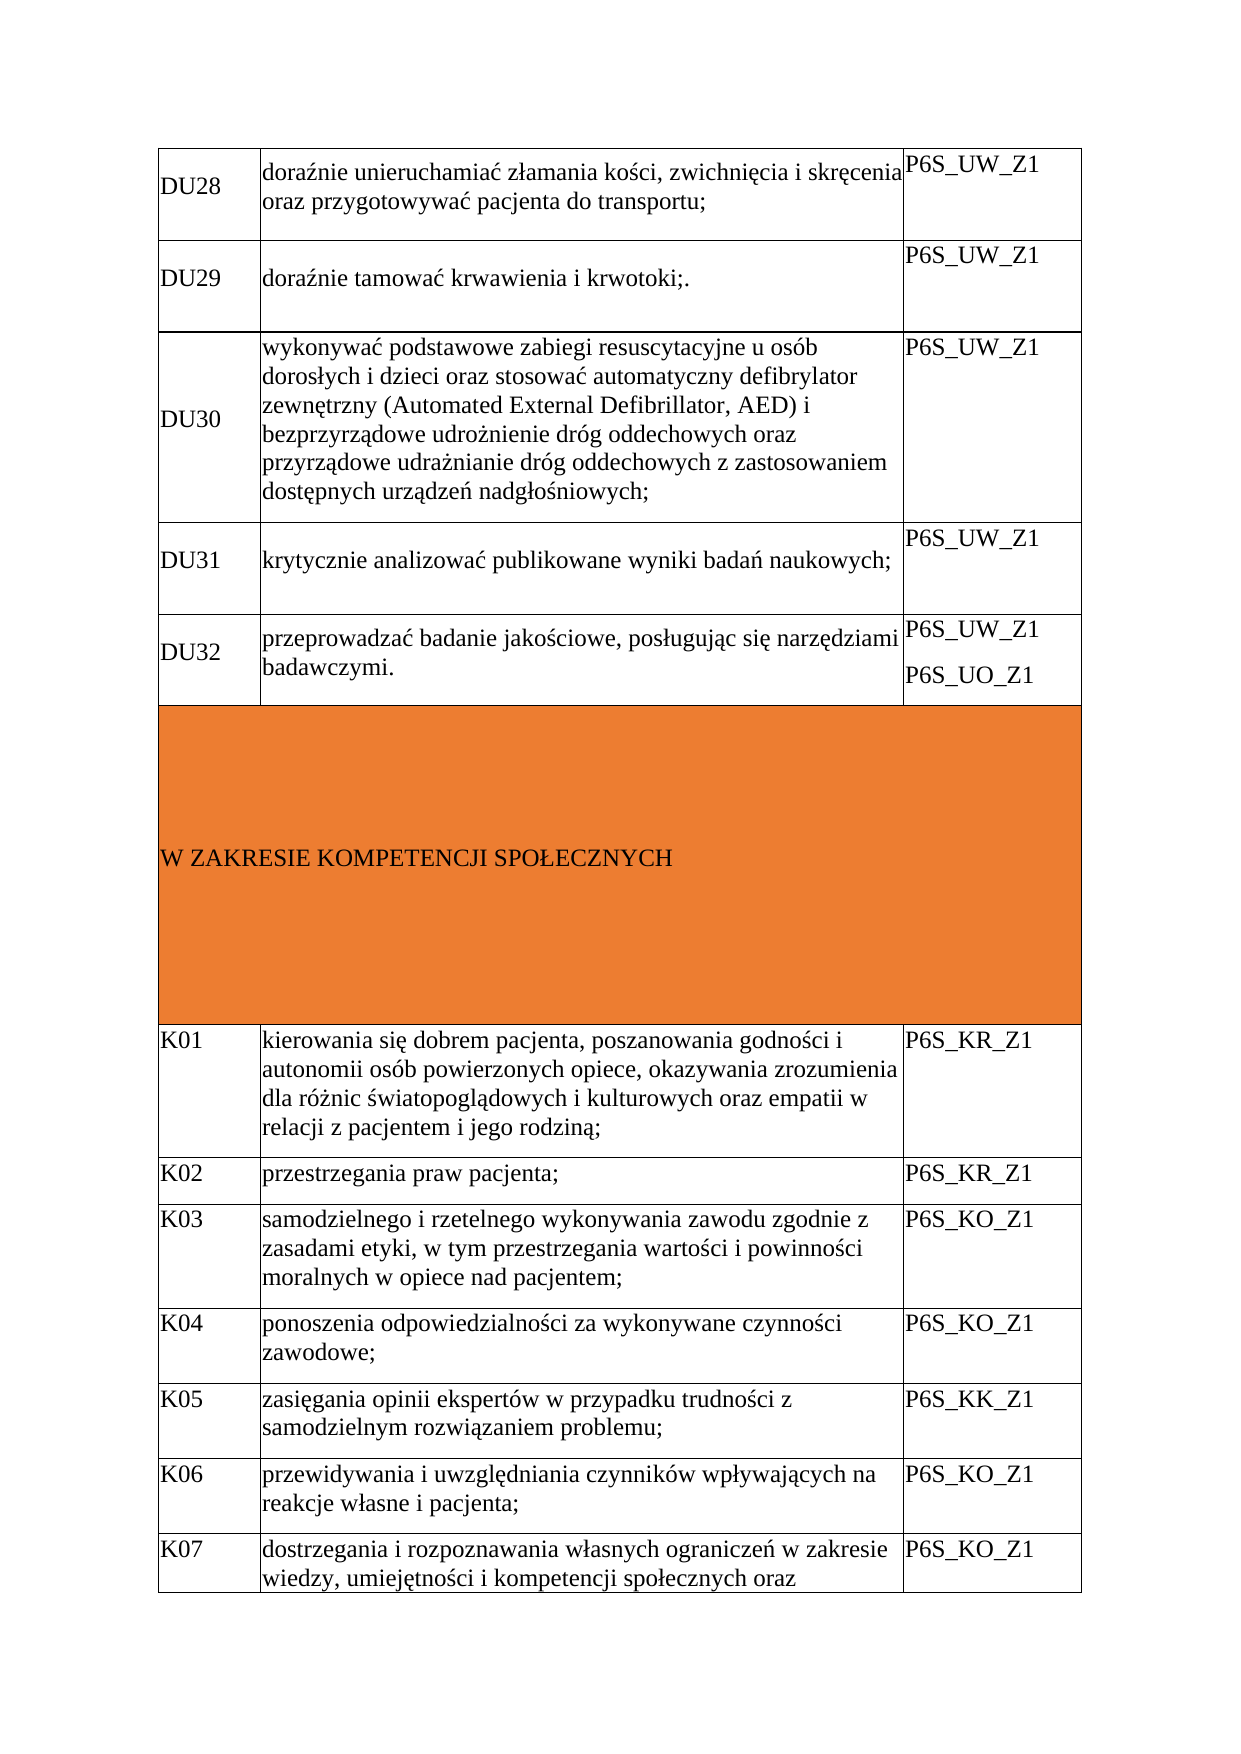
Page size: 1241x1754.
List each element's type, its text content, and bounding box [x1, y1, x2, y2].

table_cell P6S_UW_Z1 P6S_UO_Z1 [904, 615, 1081, 705]
table_cell P6S_KO_Z1 [904, 1309, 1081, 1383]
table_cell przeprowadzać badanie jakościowe, posługując się narzędziami badawczymi. [261, 615, 903, 705]
table_cell DU29 [159, 241, 260, 331]
table_cell P6S_KR_Z1 [904, 1025, 1081, 1157]
table_cell P6S_UW_Z1 [904, 149, 1081, 239]
table_cell P6S_UW_Z1 [904, 241, 1081, 331]
table_cell doraźnie tamować krwawienia i krwotoki;. [261, 241, 903, 331]
table_cell samodzielnego i rzetelnego wykonywania zawodu zgodnie z zasadami etyki, w tym przestrzegania wartości i powinności moralnych w opiece nad pacjentem; [261, 1205, 903, 1307]
table_cell DU30 [159, 333, 260, 522]
table_cell P6S_KO_Z1 [904, 1534, 1081, 1592]
table_cell DU31 [159, 523, 260, 613]
table_cell P6S_UW_Z1 [904, 333, 1081, 522]
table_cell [261, 1534, 903, 1592]
table_cell przestrzegania praw pacjenta; [261, 1158, 903, 1203]
table_cell krytycznie analizować publikowane wyniki badań naukowych; [261, 523, 903, 613]
table_cell K06 [159, 1459, 260, 1533]
table_cell zasięgania opinii ekspertów w przypadku trudności z samodzielnym rozwiązaniem problemu; [261, 1384, 903, 1458]
table_cell P6S_KO_Z1 [904, 1205, 1081, 1307]
table_cell K05 [159, 1384, 260, 1458]
table_cell P6S_KR_Z1 [904, 1158, 1081, 1203]
table_cell P6S_KO_Z1 [904, 1459, 1081, 1533]
table_cell przewidywania i uwzględniania czynników wpływających na reakcje własne i pacjenta; [261, 1459, 903, 1533]
table_cell K04 [159, 1309, 260, 1383]
table_cell doraźnie unieruchamiać złamania kości, zwichnięcia i skręcenia oraz przygotowywać pacjenta do transportu; [261, 149, 903, 239]
table_cell P6S_UW_Z1 [904, 523, 1081, 613]
table_cell W ZAKRESIE KOMPETENCJI SPOŁECZNYCH [159, 706, 1081, 1024]
table_cell K01 [159, 1025, 260, 1157]
table_cell P6S_KK_Z1 [904, 1384, 1081, 1458]
table_cell DU32 [159, 615, 260, 705]
table_cell K07 [159, 1534, 260, 1592]
table_cell K03 [159, 1205, 260, 1307]
table_cell wykonywać podstawowe zabiegi resuscytacyjne u osób dorosłych i dzieci oraz stosować automatyczny defibrylator zewnętrzny (Automated External Defibrillator, AED) i bezprzyrządowe udrożnienie dróg oddechowych oraz przyrządowe udrażnianie dróg oddechowych z zastosowaniem dostępnych urządzeń nadgłośniowych; [261, 333, 903, 522]
table_cell K02 [159, 1158, 260, 1203]
table_cell ponoszenia odpowiedzialności za wykonywane czynności zawodowe; [261, 1309, 903, 1383]
table_cell kierowania się dobrem pacjenta, poszanowania godności i autonomii osób powierzonych opiece, okazywania zrozumienia dla różnic światopoglądowych i kulturowych oraz empatii w relacji z pacjentem i jego rodziną; [261, 1025, 903, 1157]
table_cell DU28 [159, 149, 260, 239]
